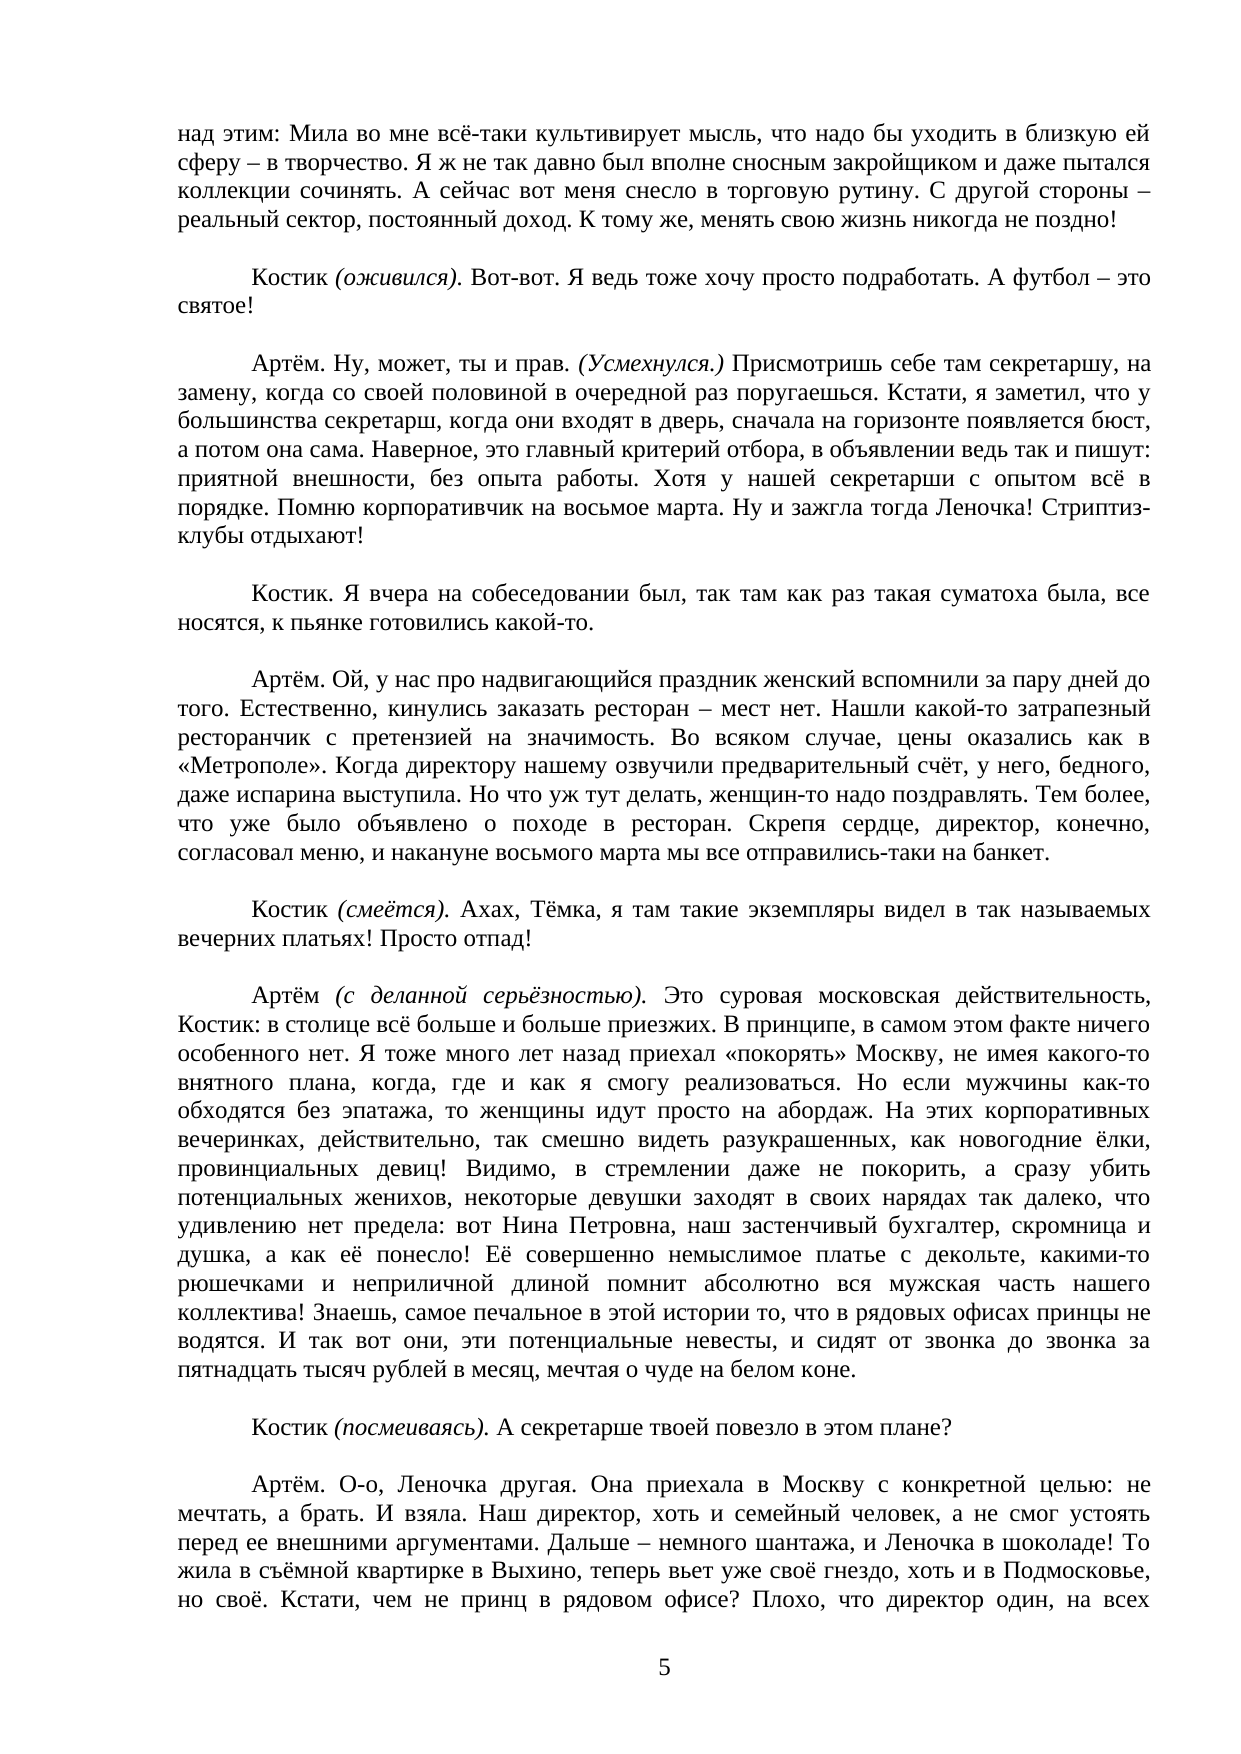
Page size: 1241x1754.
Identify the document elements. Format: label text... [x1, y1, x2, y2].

text Артём. Ну, может, ты и прав. (Усмехнулся.) Присмотришь себе там секретаршу, на замену, когда со своей половиной в очередной раз поругаешься. Кстати, я заметил, что у большинства секретарш, когда они входят в дверь, сначала на горизонте появляется бюст, а потом она сама. Наверное, это главный критерий отбора, в объявлении ведь так и пишут: приятной внешности, без опыта работы. Хотя у нашей секретарши с опытом всё в порядке. Помню корпоративчик на восьмое марта. Ну и зажгла тогда Леночка! Стриптиз-клубы отдыхают! [177, 348, 1152, 549]
text Костик. Я вчера на собеседовании был, так там как раз такая суматоха была, все носятся, к пьянке готовились какой-то. [177, 578, 1152, 636]
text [177, 118, 1152, 233]
text Костик (смеётся). Ахах, Тёмка, я там такие экземпляры видел в так называемых вечерних платьях! Просто отпад! [177, 894, 1152, 952]
text Костик (посмеиваясь). А секретарше твоей повезло в этом плане? [177, 1412, 1152, 1441]
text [177, 1469, 1152, 1613]
text Артём. Ой, у нас про надвигающийся праздник женский вспомнили за пару дней до того. Естественно, кинулись заказать ресторан – мест нет. Нашли какой-то затрапезный ресторанчик с претензией на значимость. Во всяком случае, цены оказались как в «Метрополе». Когда директору нашему озвучили предварительный счёт, у него, бедного, даже испарина выступила. Но что уж тут делать, женщин-то надо поздравлять. Тем более, что уже было объявлено о походе в ресторан. Скрепя сердце, директор, конечно, согласовал меню, и накануне восьмого марта мы все отправились-таки на банкет. [177, 664, 1152, 866]
text Артём (с деланной серьёзностью). Это суровая московская действительность, Костик: в столице всё больше и больше приезжих. В принципе, в самом этом факте ничего особенного нет. Я тоже много лет назад приехал «покорять» Москву, не имея какого-то внятного плана, когда, где и как я смогу реализоваться. Но если мужчины как-то обходятся без эпатажа, то женщины идут просто на абордаж. На этих корпоративных вечеринках, действительно, так смешно видеть разукрашенных, как новогодние ёлки, провинциальных девиц! Видимо, в стремлении даже не покорить, а сразу убить потенциальных женихов, некоторые девушки заходят в своих нарядах так далеко, что удивлению нет предела: вот Нина Петровна, наш застенчивый бухгалтер, скромница и душка, а как её понесло! Её совершенно немыслимое платье с декольте, какими-то рюшечками и неприличной длиной помнит абсолютно вся мужская часть нашего коллектива! Знаешь, самое печальное в этой истории то, что в рядовых офисах принцы не водятся. И так вот они, эти потенциальные невесты, и сидят от звонка до звонка за пятнадцать тысяч рублей в месяц, мечтая о чуде на белом коне. [177, 981, 1152, 1383]
text Костик (оживился). Вот-вот. Я ведь тоже хочу просто подработать. А футбол – это святое! [177, 262, 1152, 319]
